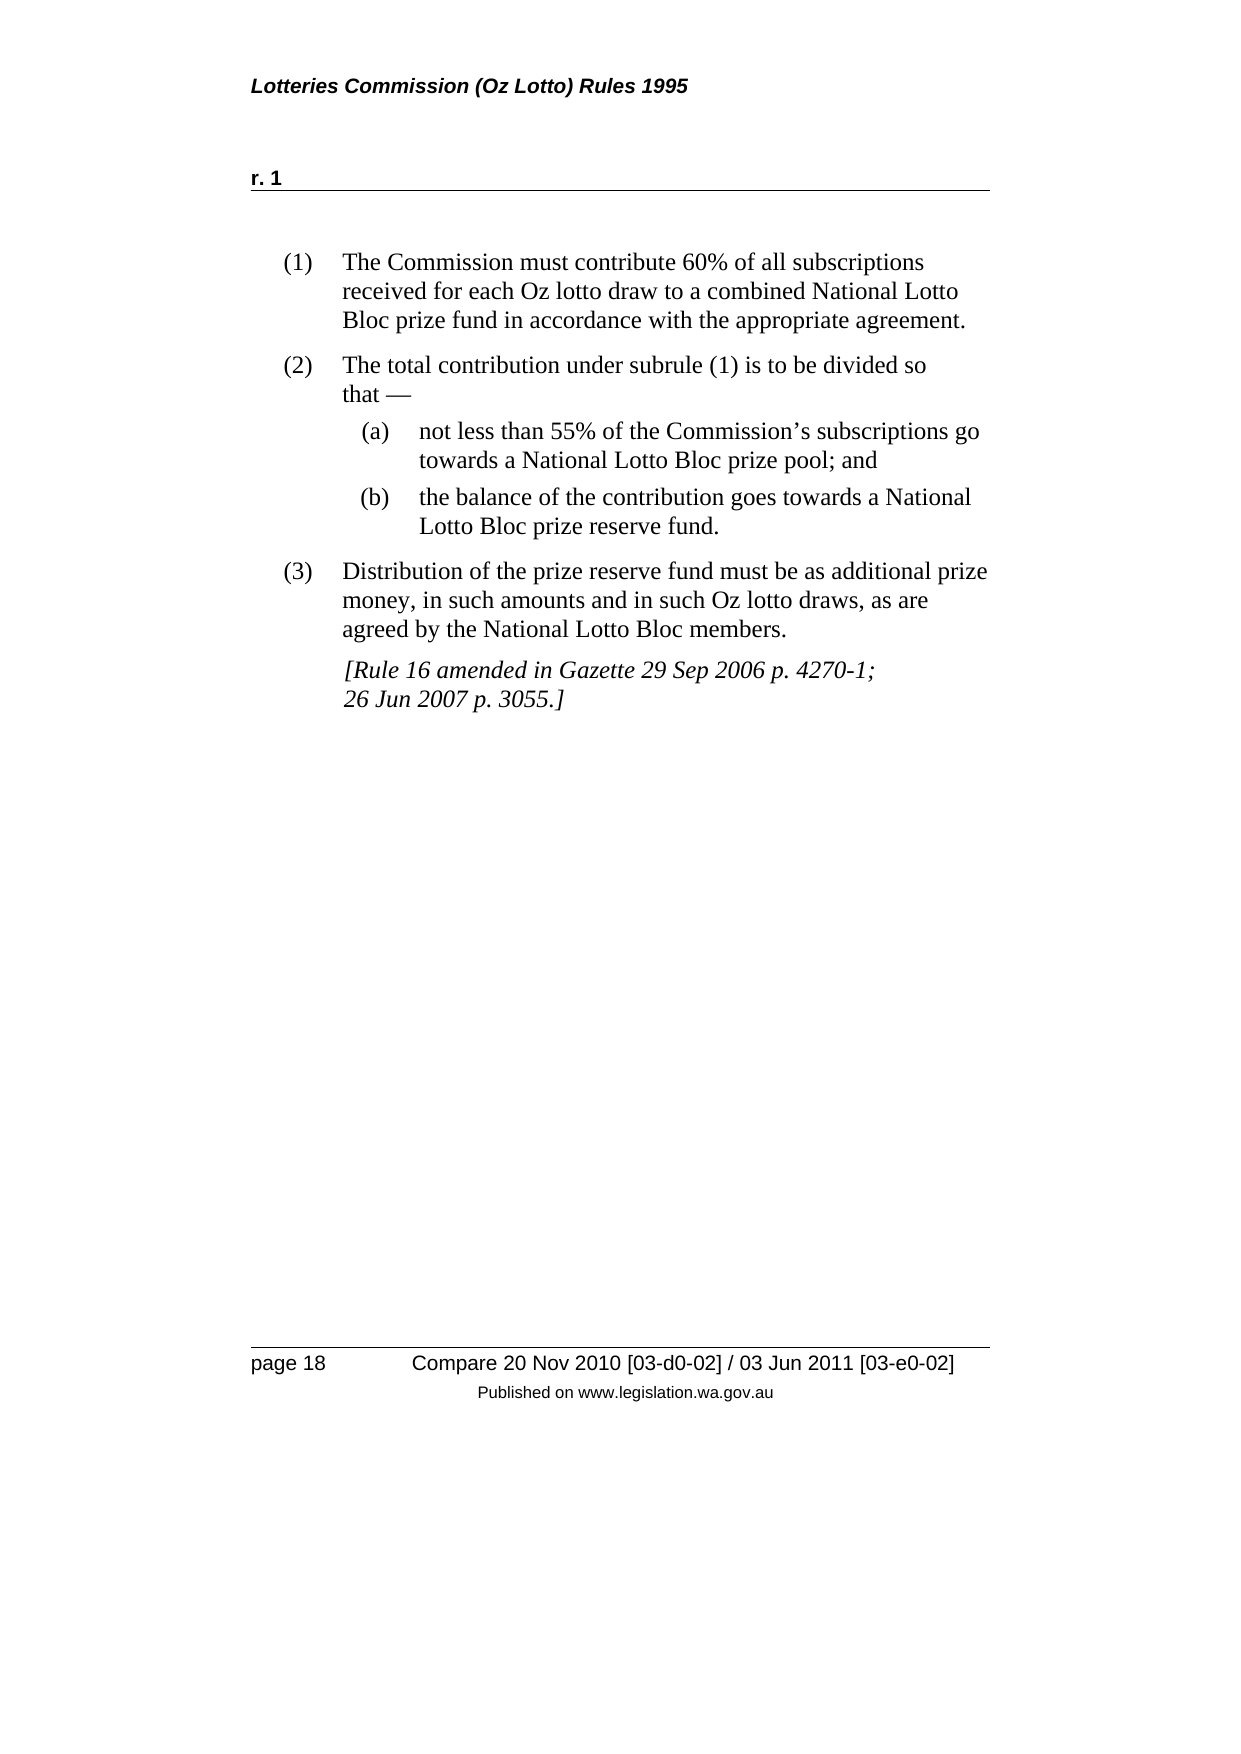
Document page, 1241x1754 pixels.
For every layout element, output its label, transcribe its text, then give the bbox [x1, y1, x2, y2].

text (1) The Commission must contribute 60% of all subscriptions received for each Oz lotto draw to a combined National Lotto Bloc prize fund in accordance with the appropriate agreement. [251, 247, 990, 334]
text (b) the balance of the contribution goes towards a National Lotto Bloc prize reserve fund. [251, 482, 990, 539]
text [Rule 16 amended in Gazette 29 Sep 2006 p. 4270-1; 26 Jun 2007 p. 3055.] [251, 655, 990, 712]
text (2) The total contribution under subrule (1) is to be divided so that — [251, 350, 990, 408]
text (a) not less than 55% of the Commission’s subscriptions go towards a National Lotto Bloc prize pool; and [251, 416, 990, 474]
text (3) Distribution of the prize reserve fund must be as additional prize money, in such amounts and in such Oz lotto draws, as are agreed by the National Lotto Bloc members. [251, 556, 990, 642]
